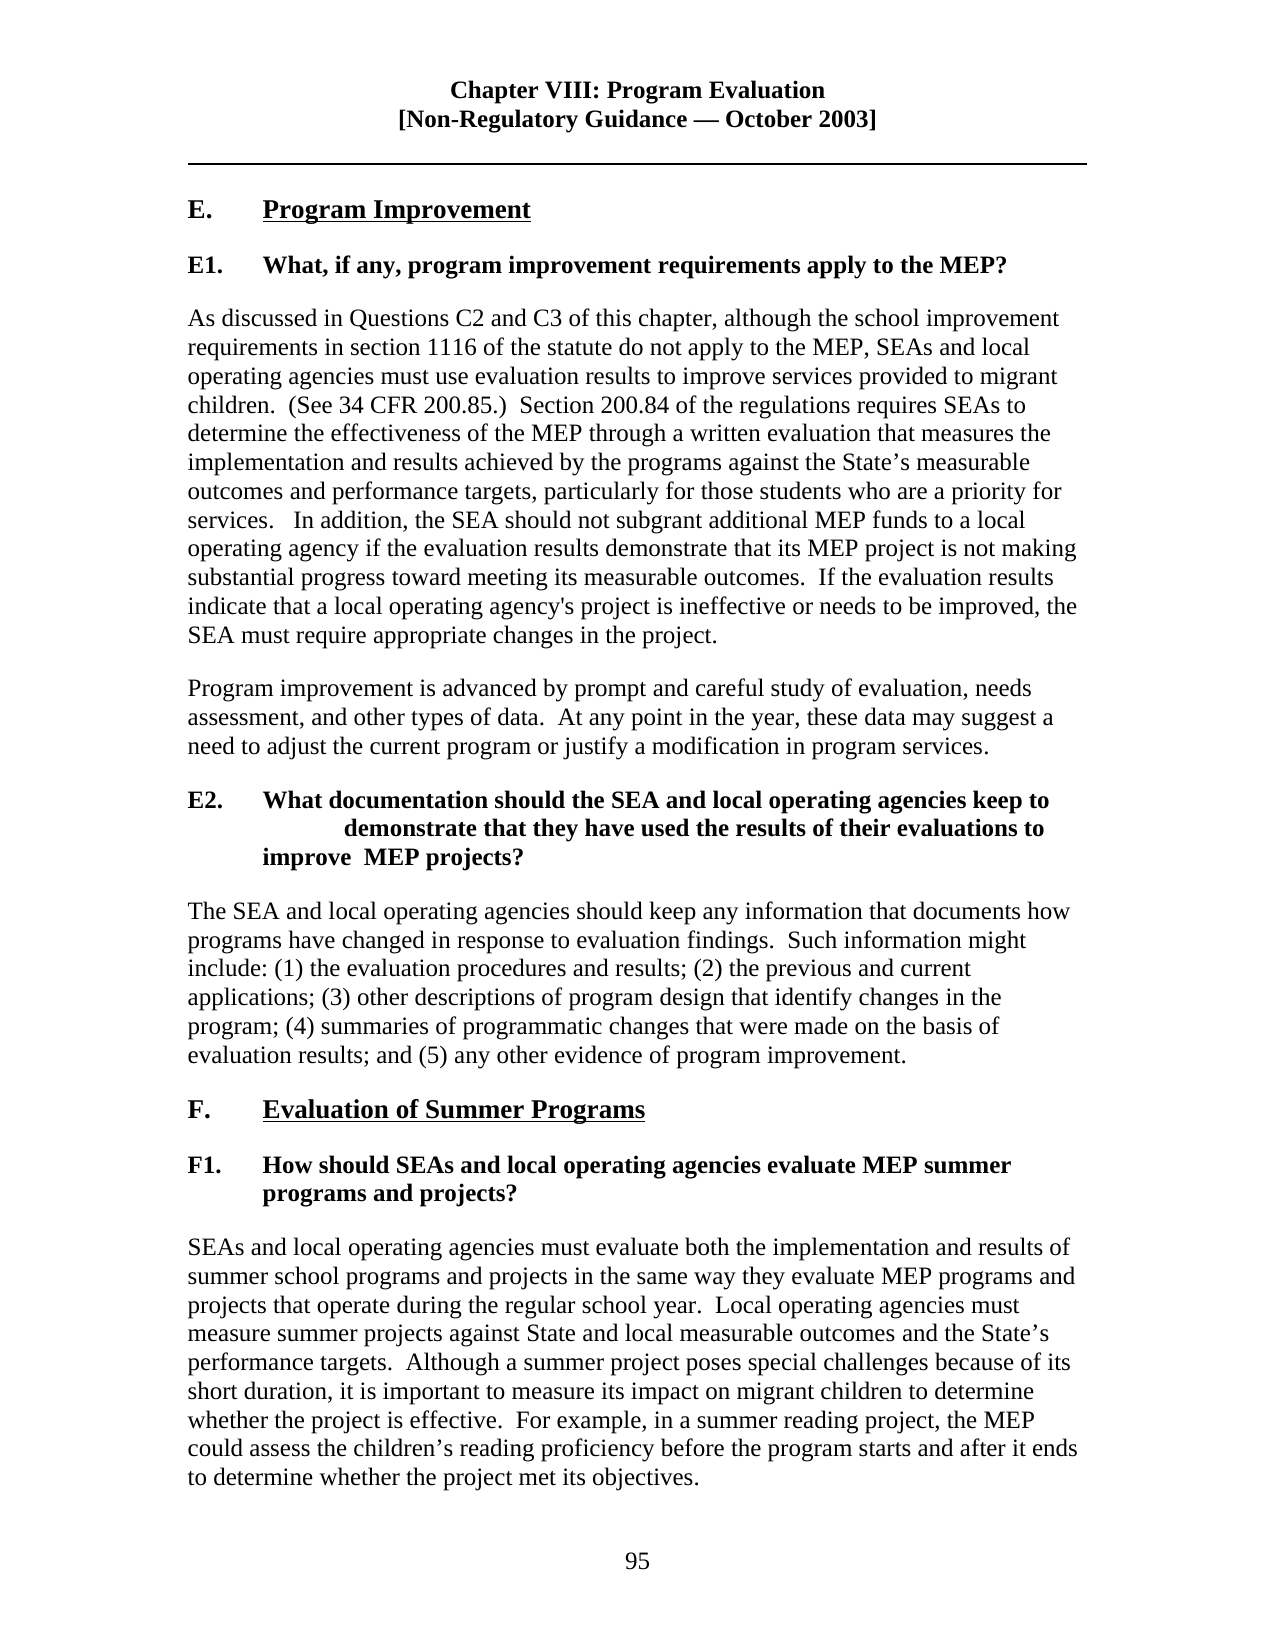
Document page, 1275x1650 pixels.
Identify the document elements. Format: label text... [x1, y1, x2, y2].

subtitle E2. What documentation should the SEA and local operating agencies keep to demonstrate that they have used the results of their evaluations to improve MEP projects? [187, 785, 1087, 871]
text Program improvement is advanced by prompt and careful study of evaluation, needs assessment, and other types of data. At any point in the year, these data may suggest a need to adjust the current program or justify a modification in program services. [187, 673, 1087, 760]
subtitle E1. What, if any, program improvement requirements apply to the MEP? [187, 250, 1087, 278]
subtitle Evaluation of Summer Programs [187, 1093, 1087, 1125]
text The SEA and local operating agencies should keep any information that documents how programs have changed in response to evaluation findings. Such information might include: (1) the evaluation procedures and results; (2) the previous and current applications; (3) other descriptions of program design that identify changes in the program; (4) summaries of programmatic changes that were made on the basis of evaluation results; and (5) any other evidence of program improvement. [187, 896, 1087, 1068]
subtitle F1. How should SEAs and local operating agencies evaluate MEP summer programs and projects? [187, 1150, 1087, 1207]
text As discussed in Questions C2 and C3 of this chapter, although the school improvement requirements in section 1116 of the statute do not apply to the MEP, SEAs and local operating agencies must use evaluation results to improve services provided to migrant children. (See 34 CFR 200.85.) Section 200.84 of the regulations requires SEAs to determine the effectiveness of the MEP through a written evaluation that measures the implementation and results achieved by the programs against the State’s measurable outcomes and performance targets, particularly for those students who are a priority for services. In addition, the SEA should not subgrant additional MEP funds to a local operating agency if the evaluation results demonstrate that its MEP project is not making substantial progress toward meeting its measurable outcomes. If the evaluation results indicate that a local operating agency's project is ineffective or needs to be improved, the SEA must require appropriate changes in the project. [187, 303, 1087, 648]
text SEAs and local operating agencies must evaluate both the implementation and results of summer school programs and projects in the same way they evaluate MEP programs and projects that operate during the regular school year. Local operating agencies must measure summer projects against State and local measurable outcomes and the State’s performance targets. Although a summer project poses special challenges because of its short duration, it is important to measure its impact on migrant children to determine whether the project is effective. For example, in a summer reading project, the MEP could assess the children’s reading proficiency before the program starts and after it ends to determine whether the project met its objectives. [187, 1232, 1087, 1491]
subtitle Program Improvement [187, 194, 1087, 225]
